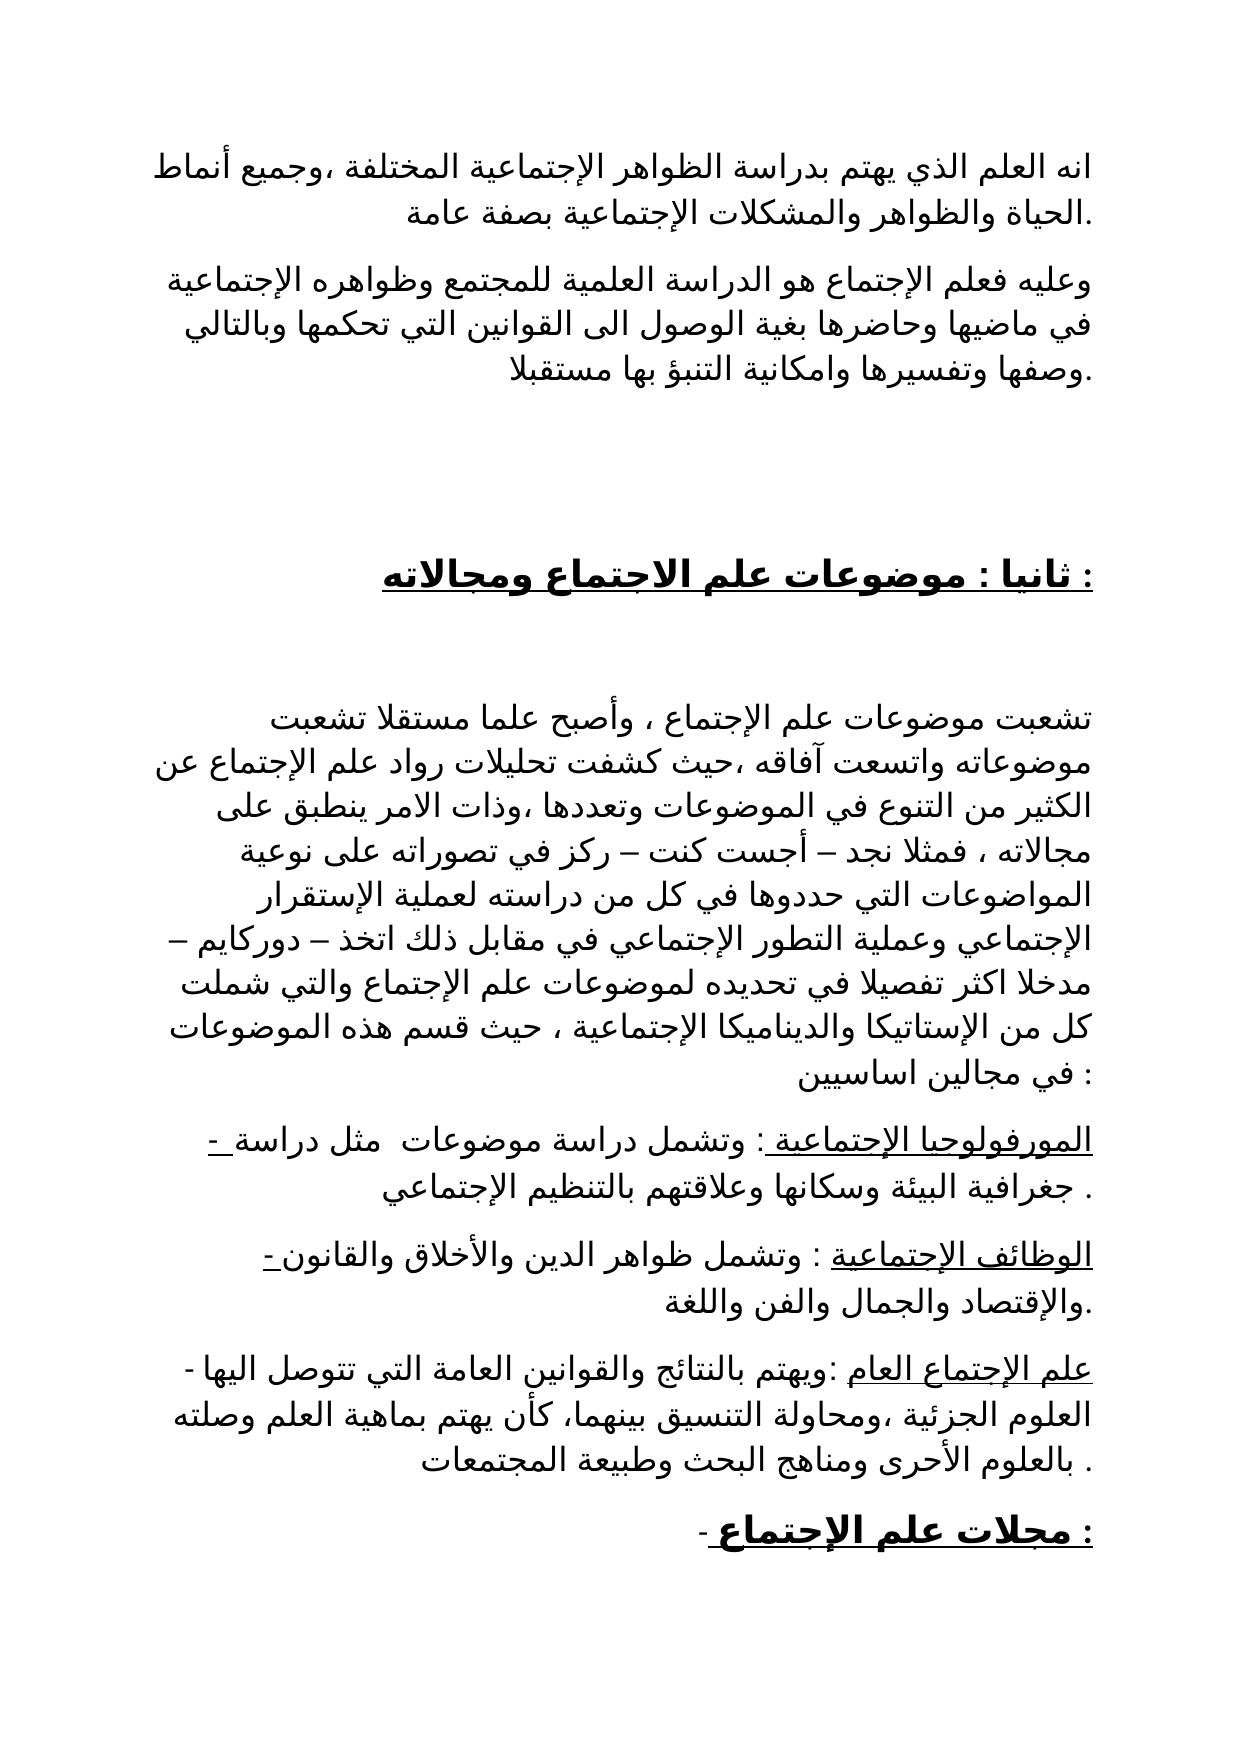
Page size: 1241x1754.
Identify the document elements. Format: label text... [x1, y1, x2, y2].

text - علم الإجتماع العام :ويهتم بالنتائج والقوانين العامة التي تتوصل اليها العلوم الجزئية ،ومحاولة التنسيق بينهما، كأن يهتم بماهية العلم وصلته بالعلوم الأحرى ومناهج البحث وطبيعة المجتمعات . [148, 1348, 1093, 1480]
text - مجلات علم الإجتماع : [148, 1507, 1093, 1553]
text وعليه فعلم الإجتماع هو الدراسة العلمية للمجتمع وظواهره الإجتماعية في ماضيها وحاضرها بغية الوصول الى القوانين التي تحكمها وبالتالي وصفها وتفسيرها وامكانية التنبؤ بها مستقبلا. [148, 260, 1093, 389]
text - الوظائف الإجتماعية : وتشمل ظواهر الدين والأخلاق والقانون والإقتصاد والجمال والفن واللغة. [148, 1234, 1093, 1321]
text ثانيا : موضوعات علم الاجتماع ومجالاته : [148, 551, 1093, 597]
text - المورفولوجيا الإجتماعية : وتشمل دراسة موضوعات مثل دراسة جغرافية البيئة وسكانها وعلاقتهم بالتنظيم الإجتماعي . [148, 1119, 1093, 1207]
text تشعبت موضوعات علم الإجتماع ، وأصبح علما مستقلا تشعبت موضوعاته واتسعت آفاقه ،حيث كشفت تحليلات رواد علم الإجتماع عن الكثير من التنوع في الموضوعات وتعددها ،وذات الامر ينطبق على مجالاته ، فمثلا نجد – أجست كنت – ركز في تصوراته على نوعية المواضوعات التي حددوها في كل من دراسته لعملية الإستقرار الإجتماعي وعملية التطور الإجتماعي في مقابل ذلك اتخذ – دوركايم – مدخلا اكثر تفصيلا في تحديده لموضوعات علم الإجتماع والتي شملت كل من الإستاتيكا والديناميكا الإجتماعية ، حيث قسم هذه الموضوعات في مجالين اساسيين : [148, 698, 1093, 1093]
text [148, 148, 1093, 233]
